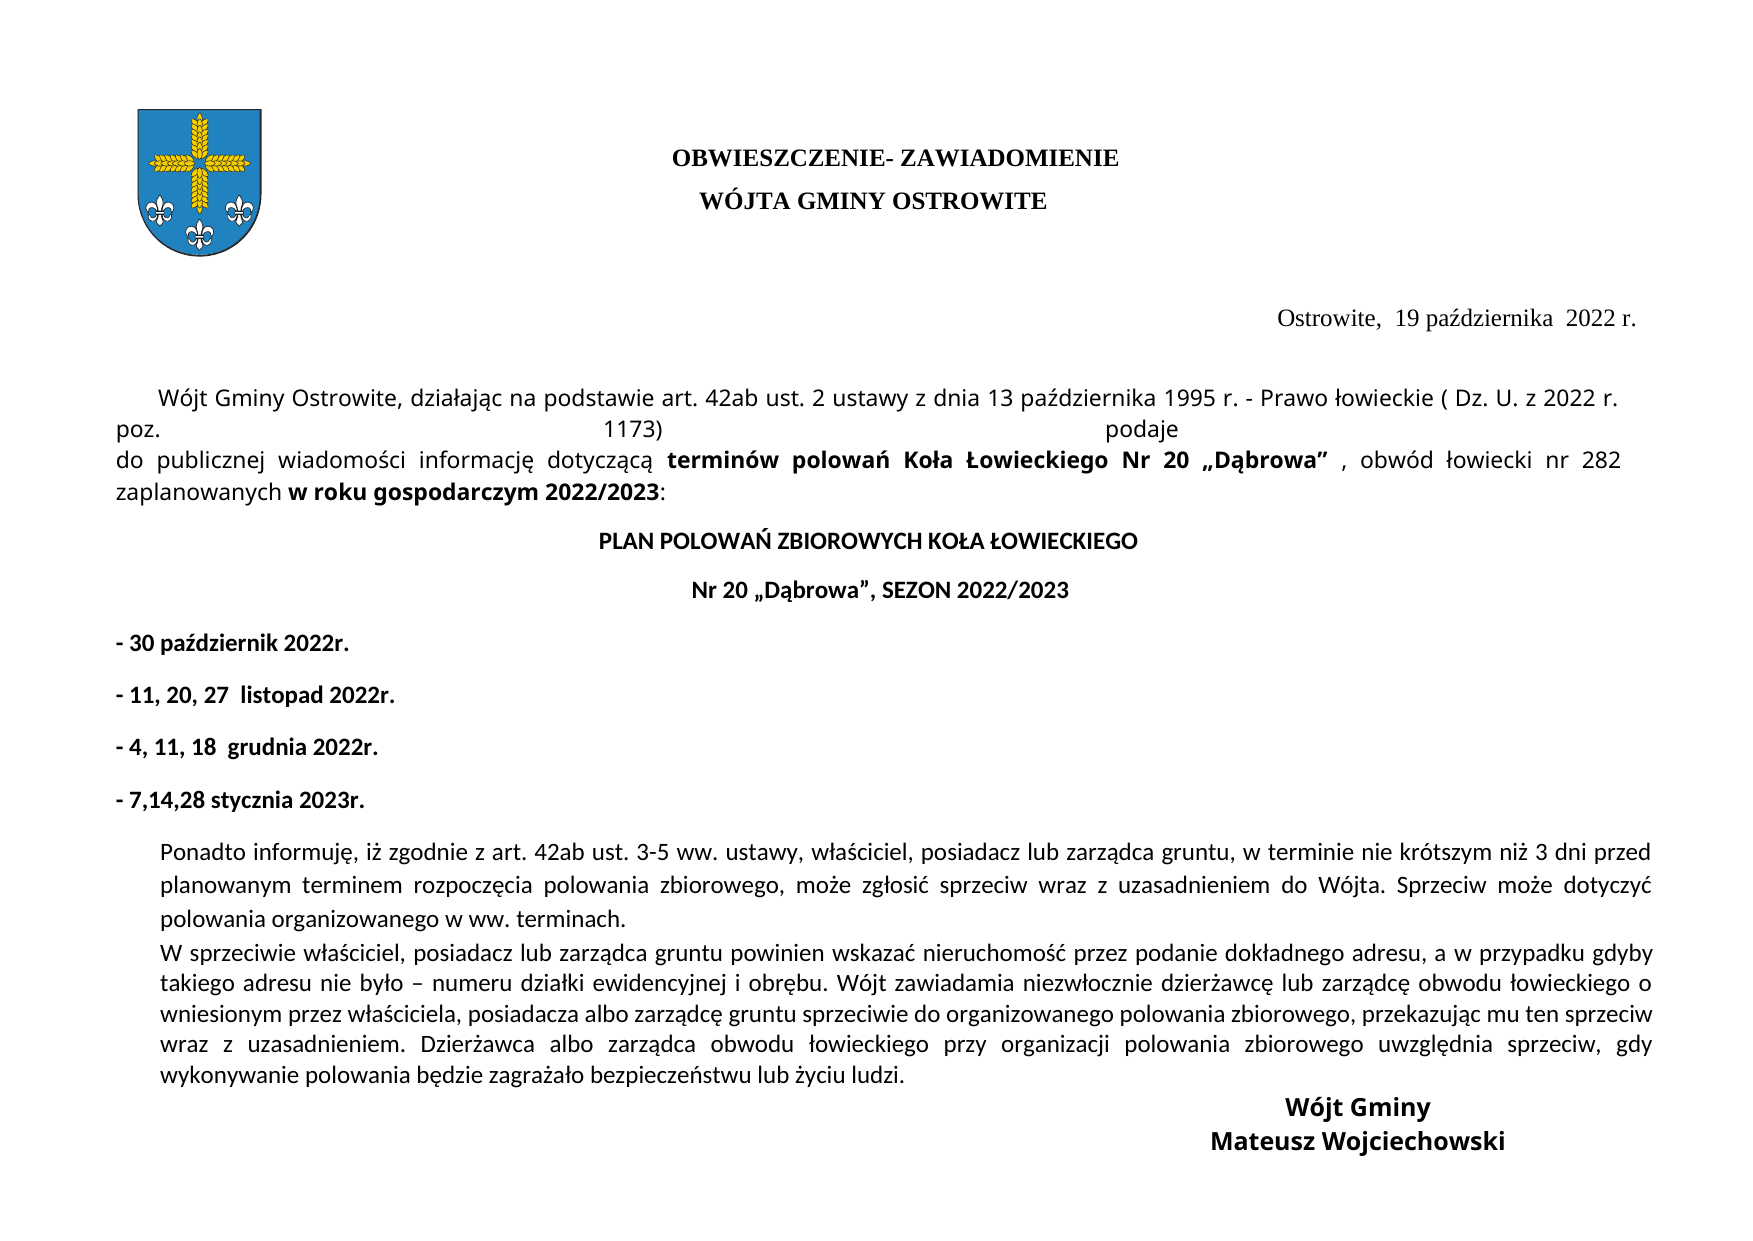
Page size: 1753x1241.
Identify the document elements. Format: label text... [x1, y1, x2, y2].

text - 4, 11, 18 grudnia 2022r. [116, 732, 1645, 762]
text - 30 październik 2022r. [116, 627, 1645, 657]
table_header OBWIESZCZENIE- ZAWIADOMIENIE WÓJTA GMINY OSTROWITE [290, 94, 1125, 292]
text Nr 20 „Dąbrowa”, SEZON 2022/2023 [116, 575, 1645, 605]
text Wójt Gminy [1031, 1089, 1684, 1123]
text - 7,14,28 stycznia 2023r. [116, 784, 1645, 814]
text PLAN POLOWAŃ ZBIOROWYCH KOŁA ŁOWIECKIEGO [116, 525, 1622, 556]
text Ponadto informuję, iż zgodnie z art. 42ab ust. 3-5 ww. ustawy, właściciel, posiadacz lub zarządca gruntu, w terminie nie krótszym niż 3 dni przed planowanym terminem rozpoczęcia polowania zbiorowego, może zgłosić sprzeciw wraz z uzasadnieniem do Wójta. Sprzeciw może dotyczyć polowania organizowanego w ww. terminach. [160, 836, 1655, 934]
text Wójt Gminy Ostrowite, działając na podstawie art. 42ab ust. 2 ustawy z dnia 13 października 1995 r. - Prawo łowieckie ( Dz. U. z 2022 r. poz. 1173) podaje do publicznej wiadomości informację dotyczącą terminów polowań Koła Łowieckiego Nr 20 „Dąbrowa” , obwód łowiecki nr 282 zaplanowanych w roku gospodarczym 2022/2023: [116, 382, 1622, 507]
table_header [121, 94, 290, 292]
text Ostrowite, 19 października 2022 r. [116, 292, 1636, 332]
text - 11, 20, 27 listopad 2022r. [116, 679, 1645, 710]
text Mateusz Wojciechowski [1031, 1123, 1684, 1157]
text W sprzeciwie właściciel, posiadacz lub zarządca gruntu powinien wskazać nieruchomość przez podanie dokładnego adresu, a w przypadku gdyby takiego adresu nie było – numeru działki ewidencyjnej i obrębu. Wójt zawiadamia niezwłocznie dzierżawcę lub zarządcę obwodu łowieckiego o wniesionym przez właściciela, posiadacza albo zarządcę gruntu sprzeciwie do organizowanego polowania zbiorowego, przekazując mu ten sprzeciw wraz z uzasadnieniem. Dzierżawca albo zarządca obwodu łowieckiego przy organizacji polowania zbiorowego uwzględnia sprzeciw, gdy wykonywanie polowania będzie zagrażało bezpieczeństwu lub życiu ludzi. [160, 937, 1655, 1089]
